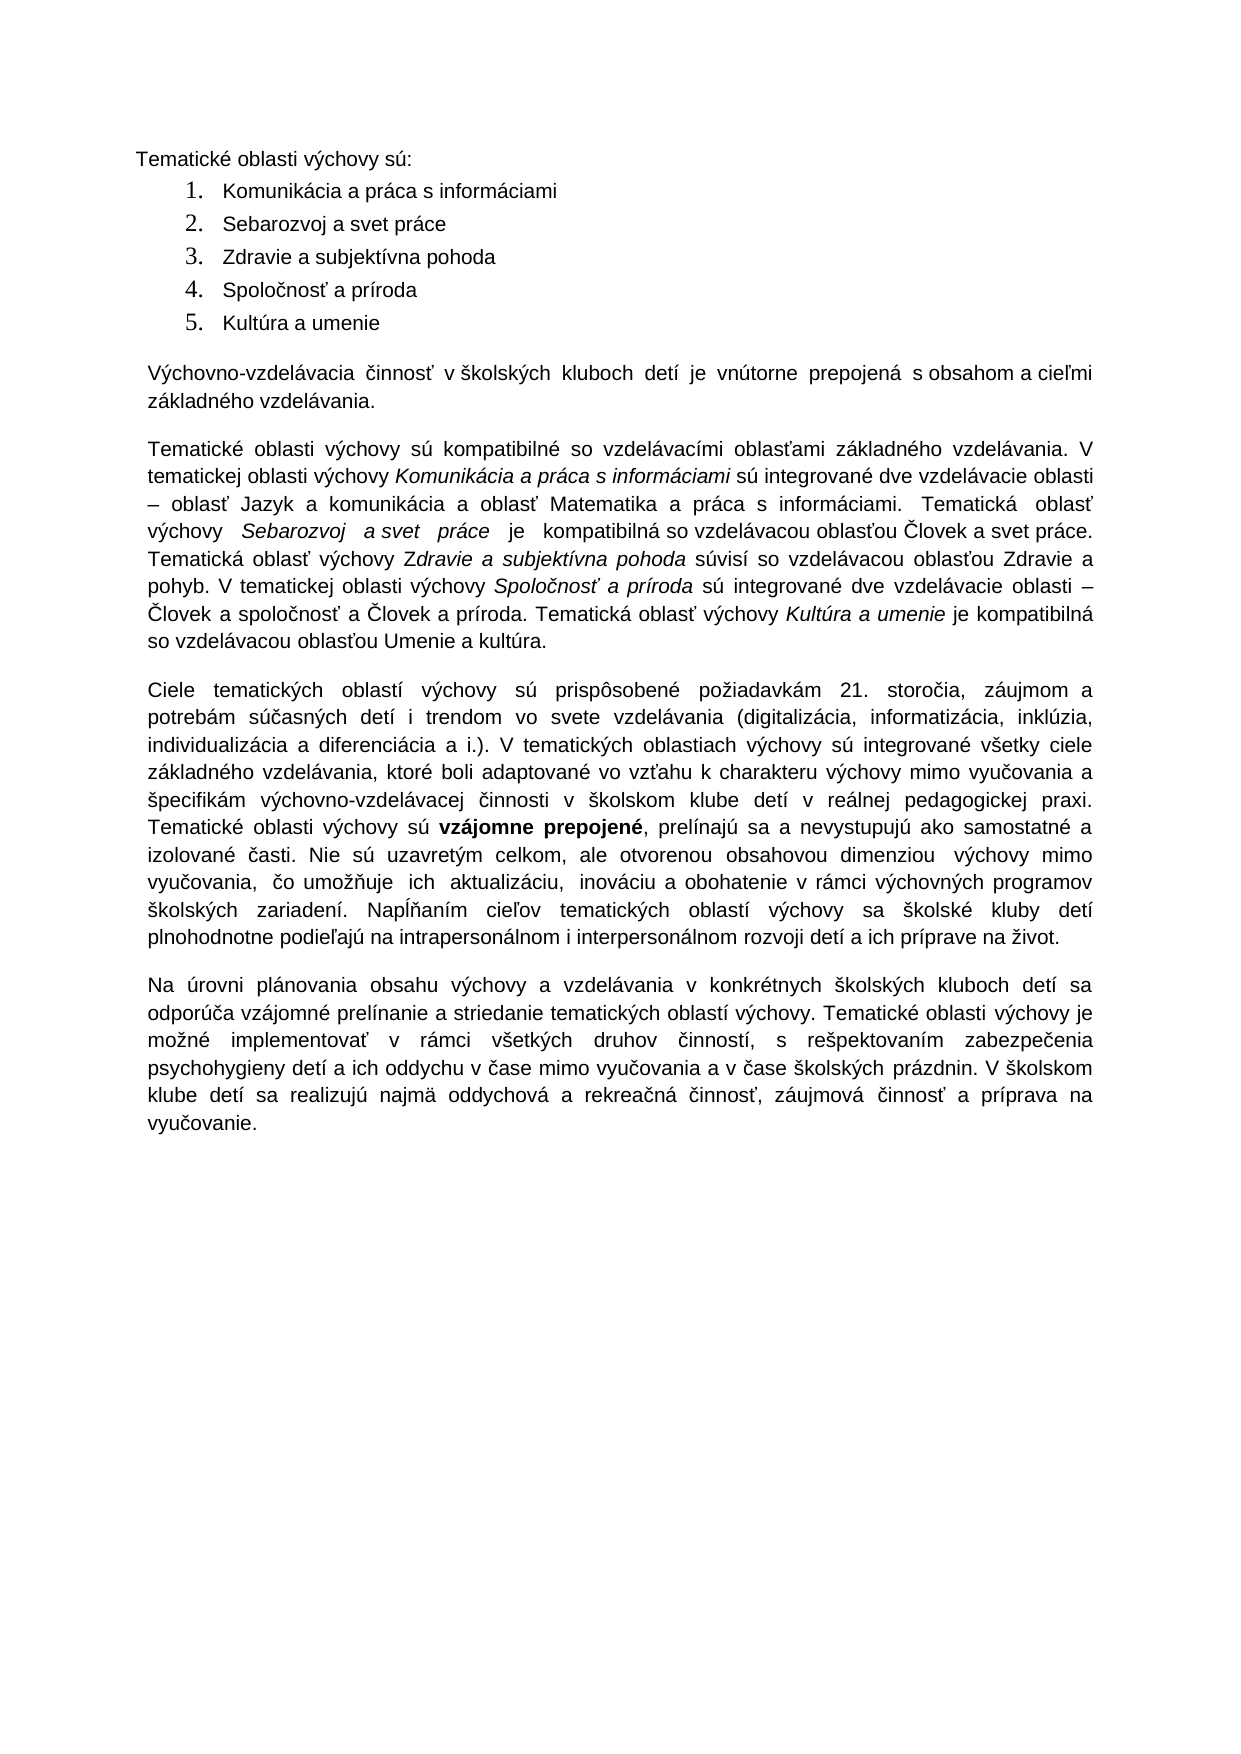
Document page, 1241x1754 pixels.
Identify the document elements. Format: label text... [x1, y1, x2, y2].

list Sebarozvoj a svet práce [185, 208, 1105, 237]
list Zdravie a subjektívna pohoda [185, 241, 1105, 270]
list Spoločnosť a príroda [185, 274, 1105, 303]
text Výchovno-vzdelávacia činnosť v školských kluboch detí je vnútorne prepojená s obsahom a cieľmi základného vzdelávania. [147, 361, 1092, 413]
text Na úrovni plánovania obsahu výchovy a vzdelávania v konkrétnych školských kluboch detí sa odporúča vzájomné prelínanie a striedanie tematických oblastí výchovy. Tematické oblasti výchovy je možné implementovať v rámci všetkých druhov činností, s rešpektovaním zabezpečenia psychohygieny detí a ich oddychu v čase mimo vyučovania a v čase školských prázdnin. V školskom klube detí sa realizujú najmä oddychová a rekreačná činnosť, záujmová činnosť a príprava na vyučovanie. [147, 973, 1093, 1135]
text Tematické oblasti výchovy sú kompatibilné so vzdelávacími oblasťami základného vzdelávania. V tematickej oblasti výchovy Komunikácia a práca s informáciami sú integrované dve vzdelávacie oblasti – oblasť Jazyk a komunikácia a oblasť Matematika a práca s informáciami. Tematická oblasť výchovy Sebarozvoj a svet práce je kompatibilná so vzdelávacou oblasťou Človek a svet práce. Tematická oblasť výchovy Zdravie a subjektívna pohoda súvisí so vzdelávacou oblasťou Zdravie a pohyb. V tematickej oblasti výchovy Spoločnosť a príroda sú integrované dve vzdelávacie oblasti – Človek a spoločnosť a Človek a príroda. Tematická oblasť výchovy Kultúra a umenie je kompatibilná so vzdelávacou oblasťou Umenie a kultúra. [147, 436, 1093, 653]
list Kultúra a umenie [185, 307, 1105, 336]
text Ciele tematických oblastí výchovy sú prispôsobené požiadavkám 21. storočia, záujmom a potrebám súčasných detí i trendom vo svete vzdelávania (digitalizácia, informatizácia, inklúzia, individualizácia a diferenciácia a i.). V tematických oblastiach výchovy sú integrované všetky ciele základného vzdelávania, ktoré boli adaptované vo vzťahu k charakteru výchovy mimo vyučovania a špecifikám výchovno-vzdelávacej činnosti v školskom klube detí v reálnej pedagogickej praxi. Tematické oblasti výchovy sú vzájomne prepojené, prelínajú sa a nevystupujú ako samostatné a izolované časti. Nie sú uzavretým celkom, ale otvorenou obsahovou dimenziou výchovy mimo vyučovania, čo umožňuje ich aktualizáciu, inováciu a obohatenie v rámci výchovných programov školských zariadení. Napĺňaním cieľov tematických oblastí výchovy sa školské kluby detí plnohodnotne podieľajú na intrapersonálnom i interpersonálnom rozvoji detí a ich príprave na život. [147, 677, 1093, 949]
text Tematické oblasti výchovy sú: [135, 147, 1105, 171]
list Komunikácia a práca s informáciami [185, 175, 1105, 204]
